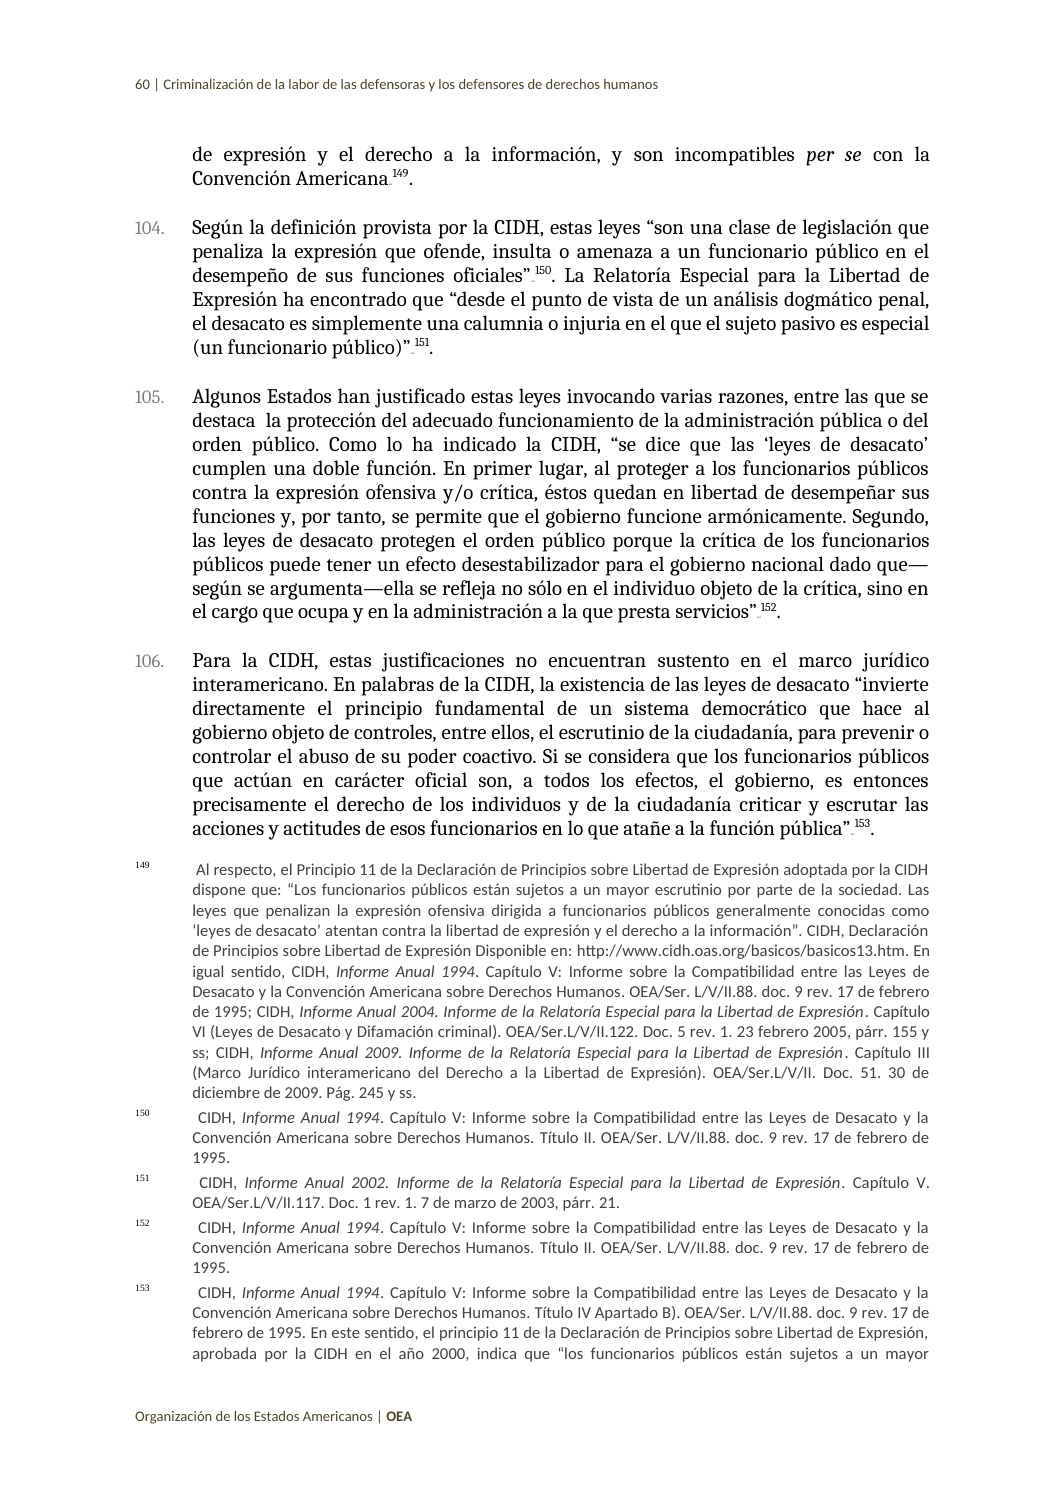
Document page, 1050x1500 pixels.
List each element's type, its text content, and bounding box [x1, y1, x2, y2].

text Para la CIDH, estas justificaciones no encuentran sustento en el marco jurídico interamericano. En palabras de la CIDH, la existencia de las leyes de desacato “invierte directamente el principio fundamental de un sistema democrático que hace al gobierno objeto de controles, entre ellos, el escrutinio de la ciudadanía, para prevenir o controlar el abuso de su poder coactivo. Si se considera que los funcionarios públicos que actúan en carácter oficial son, a todos los efectos, el gobierno, es entonces precisamente el derecho de los individuos y de la ciudadanía criticar y escrutar las acciones y actitudes de esos funcionarios en lo que atañe a la función pública”152F. [135, 649, 930, 841]
text La doctrina interamericana ha sostenido que las disposiciones especiales o de agravación de la pena en el Código Penal con el objeto de proteger de manera especial la reputación de los empleados públicos (leyes de desacato) atentan contra la libertad de expresión y el derecho a la información, y son incompatibles per se con la Convención Americana148F. [413, 143, 930, 191]
text Según la definición provista por la CIDH, estas leyes “son una clase de legislación que penaliza la expresión que ofende, insulta o amenaza a un funcionario público en el desempeño de sus funciones oficiales”149F. La Relatoría Especial para la Libertad de Expresión ha encontrado que “desde el punto de vista de un análisis dogmático penal, el desacato es simplemente una calumnia o injuria en el que el sujeto pasivo es especial (un funcionario público)”150F. [135, 216, 930, 359]
text Algunos Estados han justificado estas leyes invocando varias razones, entre las que se destaca la protección del adecuado funcionamiento de la administración pública o del orden público. Como lo ha indicado la CIDH, “se dice que las ‘leyes de desacato’ cumplen una doble función. En primer lugar, al proteger a los funcionarios públicos contra la expresión ofensiva y/o crítica, éstos quedan en libertad de desempeñar sus funciones y, por tanto, se permite que el gobierno funcione armónicamente. Segundo, las leyes de desacato protegen el orden público porque la crítica de los funcionarios públicos puede tener un efecto desestabilizador para el gobierno nacional dado que—según se argumenta—ella se refleja no sólo en el individuo objeto de la crítica, sino en el cargo que ocupa y en la administración a la que presta servicios”151F. [135, 384, 930, 624]
